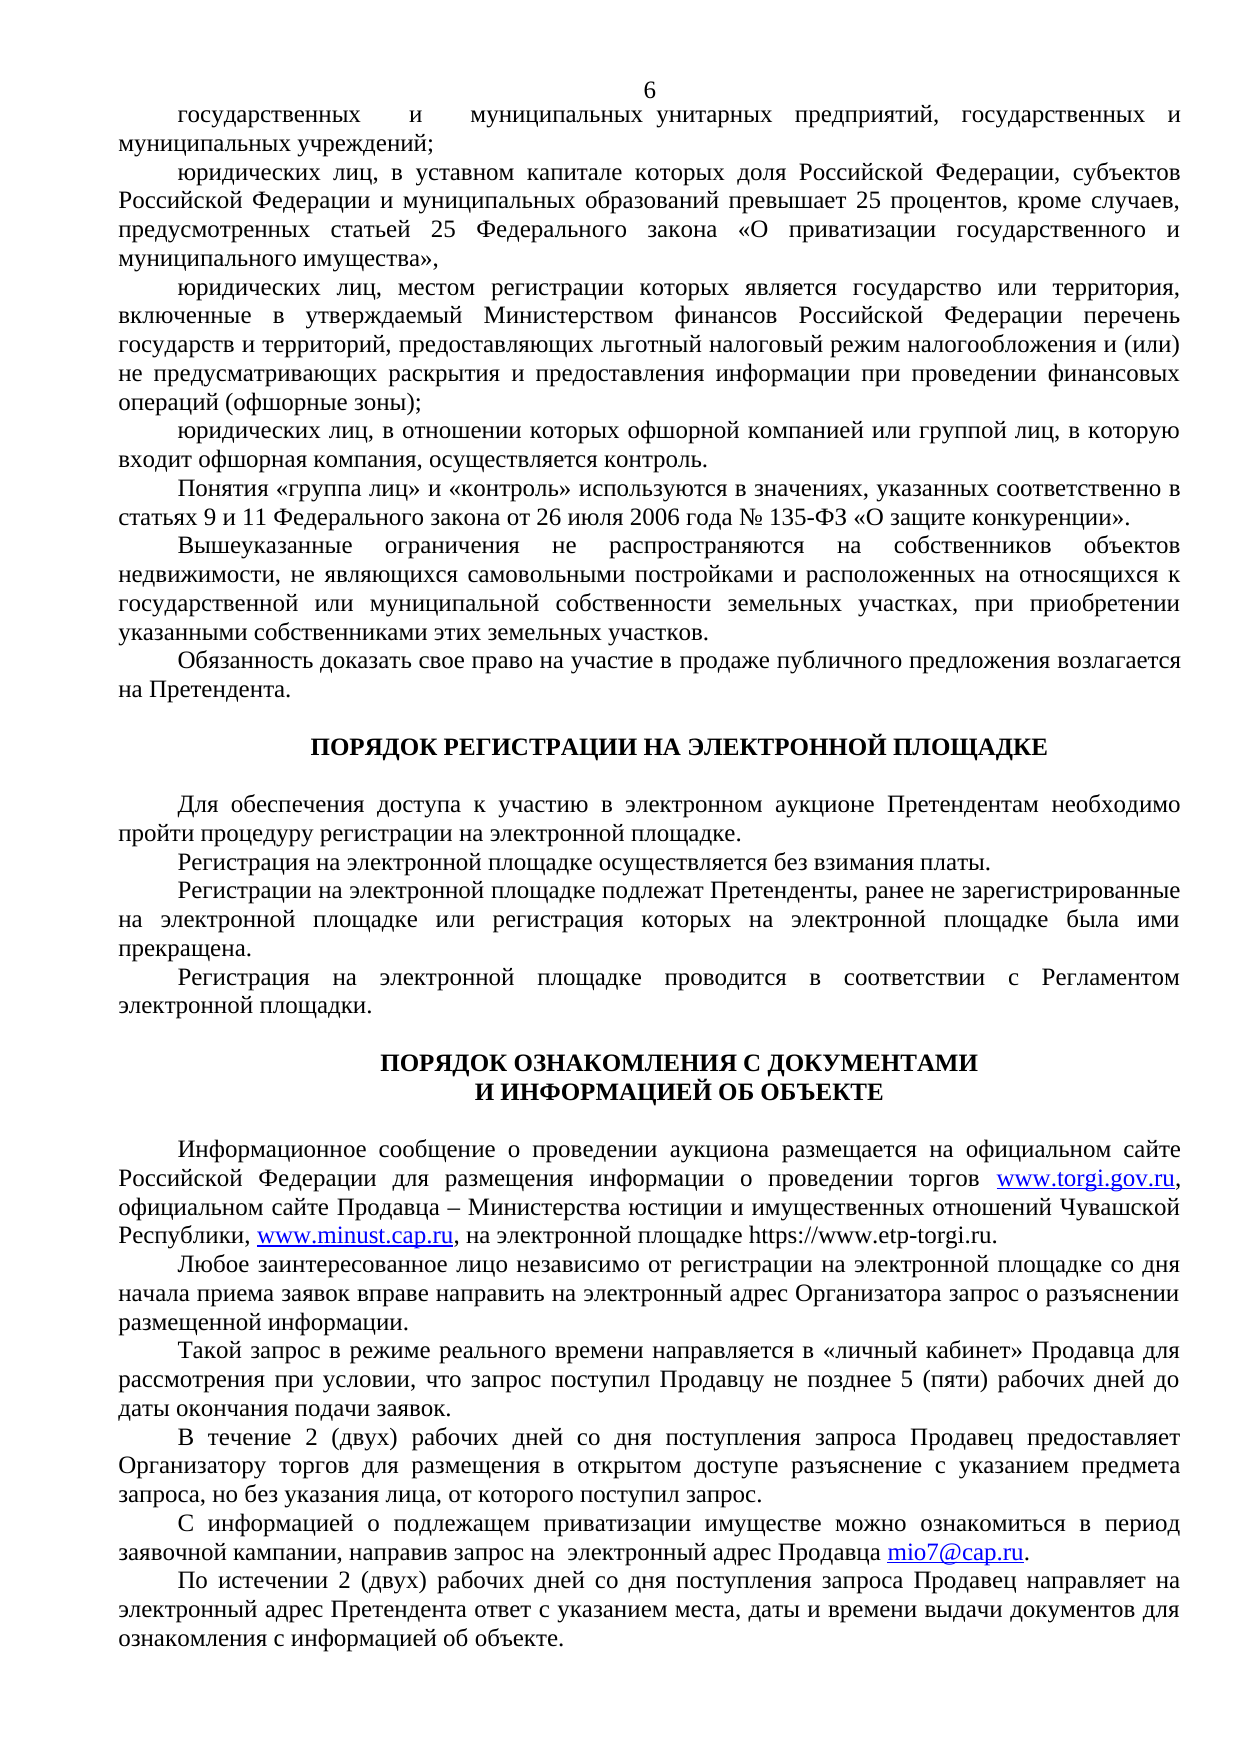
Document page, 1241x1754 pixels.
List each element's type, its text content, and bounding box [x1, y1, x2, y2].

text Регистрация на электронной площадке осуществляется без взимания платы. [118, 847, 1181, 875]
text Обязанность доказать свое право на участие в продаже публичного предложения возлагается на Претендента. [118, 645, 1181, 703]
text Регистрации на электронной площадке подлежат Претенденты, ранее не зарегистрированные на электронной площадке или регистрация которых на электронной площадке была ими прекращена. [118, 875, 1181, 962]
text По истечении 2 (двух) рабочих дней со дня поступления запроса Продавец направляет на электронный адрес Претендента ответ с указанием места, даты и времени выдачи документов для ознакомления с информацией об объекте. [118, 1565, 1181, 1652]
text Такой запрос в режиме реального времени направляется в «личный кабинет» Продавца для рассмотрения при условии, что запрос поступил Продавцу не позднее 5 (пяти) рабочих дней до даты окончания подачи заявок. [118, 1335, 1181, 1422]
text Порядок регистрации на электронной площадке [118, 732, 1181, 760]
text Порядок ознакомления с документами [118, 1048, 1181, 1077]
text Любое заинтересованное лицо независимо от регистрации на электронной площадке со дня начала приема заявок вправе направить на электронный адрес Организатора запрос о разъяснении размещенной информации. [118, 1249, 1181, 1335]
text юридических лиц, в отношении которых офшорной компанией или группой лиц, в которую входит офшорная компания, осуществляется контроль. [118, 415, 1181, 473]
text юридических лиц, местом регистрации которых является государство или территория, включенные в утверждаемый Министерством финансов Российской Федерации перечень государств и территорий, предоставляющих льготный налоговый режим налогообложения и (или) не предусматривающих раскрытия и предоставления информации при проведении финансовых операций (офшорные зоны); [118, 272, 1181, 415]
text В течение 2 (двух) рабочих дней со дня поступления запроса Продавец предоставляет Организатору торгов для размещения в открытом доступе разъяснение с указанием предмета запроса, но без указания лица, от которого поступил запрос. [118, 1422, 1181, 1508]
text Регистрация на электронной площадке проводится в соответствии с Регламентом электронной площадки. [118, 962, 1181, 1019]
text и информацией об объекте [118, 1077, 1181, 1105]
text Понятия «группа лиц» и «контроль» используются в значениях, указанных соответственно в статьях 9 и 11 Федерального закона от 26 июля 2006 года № 135-ФЗ «О защите конкуренции». [118, 473, 1181, 530]
text государственных и муниципальных унитарных предприятий, государственных и муниципальных учреждений; [118, 99, 1181, 157]
text юридических лиц, в уставном капитале которых доля Российской Федерации, субъектов Российской Федерации и муниципальных образований превышает 25 процентов, кроме случаев, предусмотренных статьей 25 Федерального закона «О приватизации государственного и муниципального имущества», [118, 157, 1181, 272]
text Для обеспечения доступа к участию в электронном аукционе Претендентам необходимо пройти процедуру регистрации на электронной площадке. [118, 789, 1181, 847]
text Вышеуказанные ограничения не распространяются на собственников объектов недвижимости, не являющихся самовольными постройками и расположенных на относящихся к государственной или муниципальной собственности земельных участках, при приобретении указанными собственниками этих земельных участков. [118, 530, 1181, 645]
text Информационное сообщение о проведении аукциона размещается на официальном сайте Российской Федерации для размещения информации о проведении торгов www.torgi.gov.ru, официальном сайте Продавца – Министерства юстиции и имущественных отношений Чувашской Республики, www.minust.cap.ru, на электронной площадке https://www.etp-torgi.ru. [118, 1134, 1181, 1249]
text С информацией о подлежащем приватизации имуществе можно ознакомиться в период заявочной кампании, направив запрос на электронный адрес Продавца mio7@cap.ru. [118, 1508, 1181, 1565]
